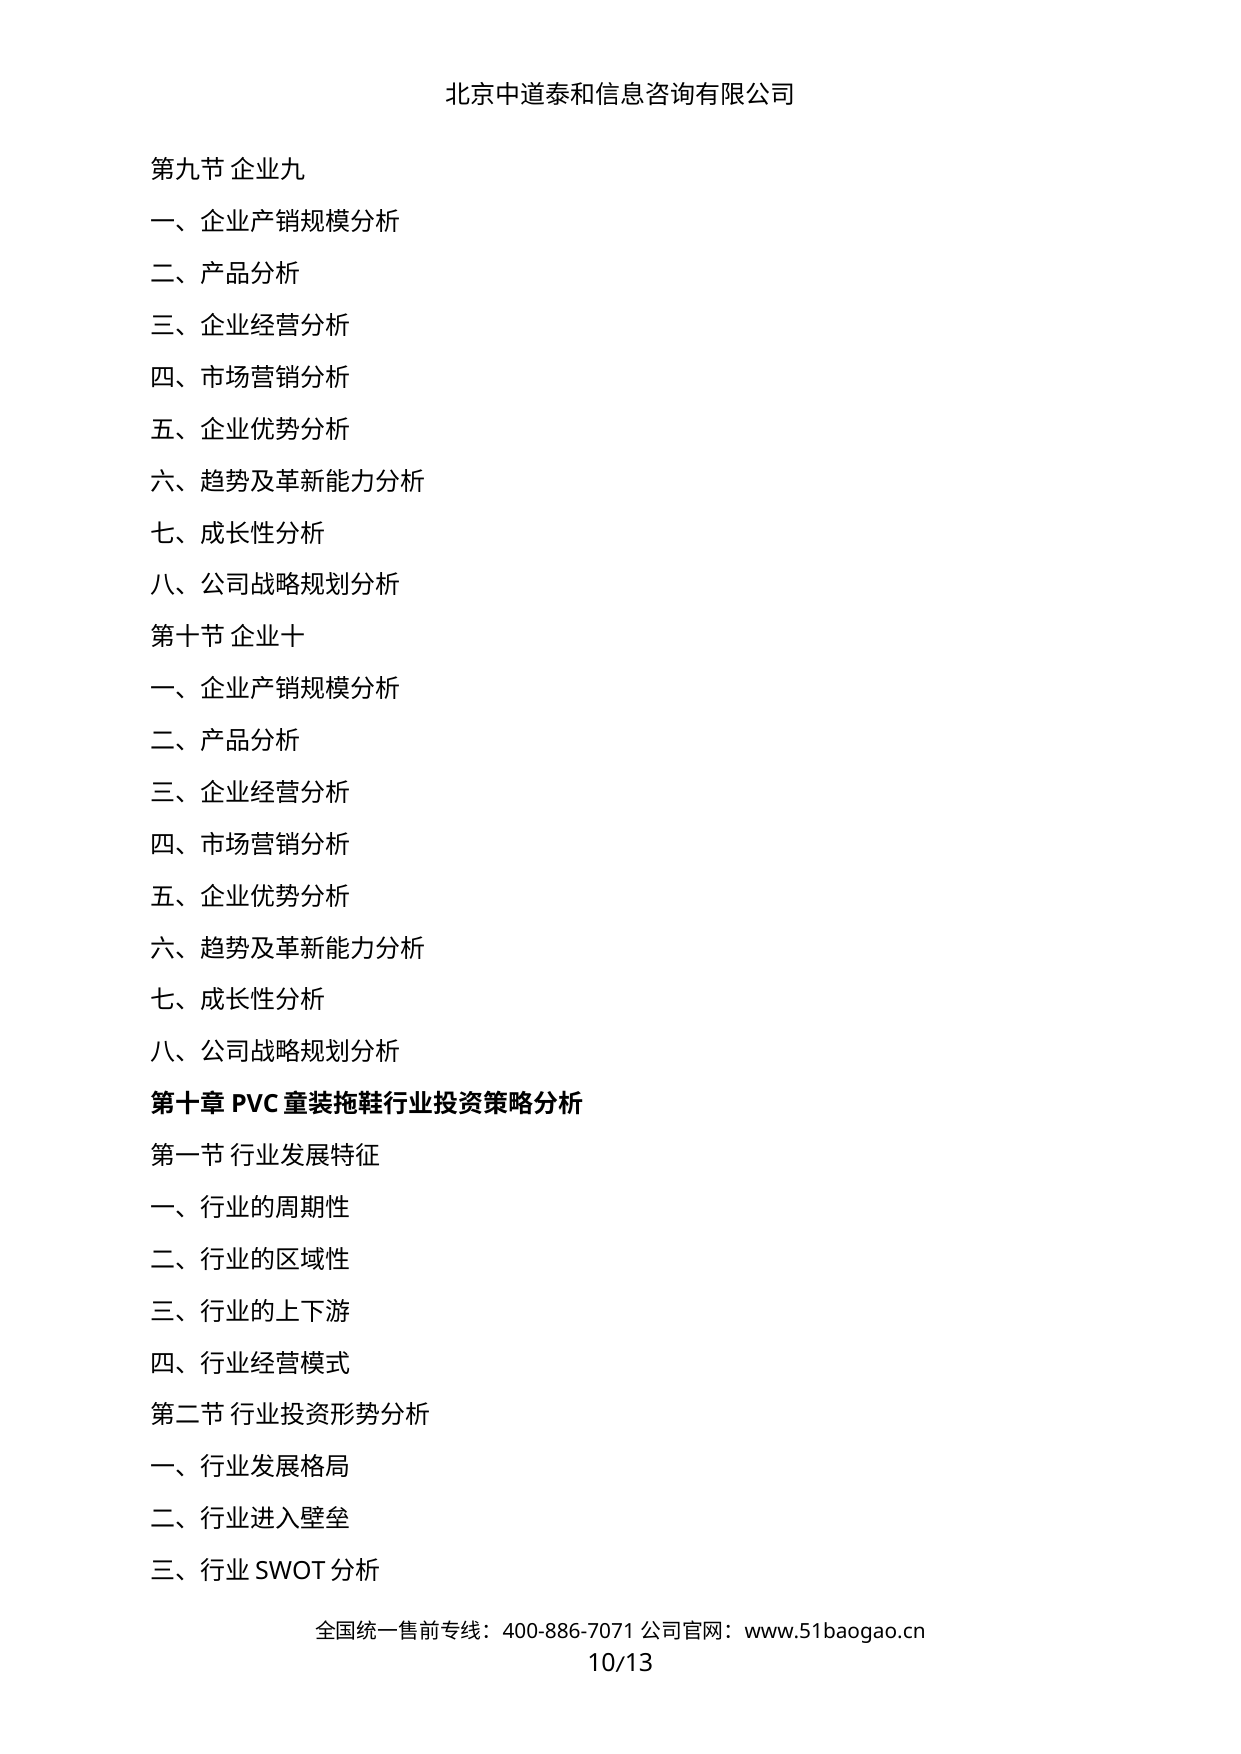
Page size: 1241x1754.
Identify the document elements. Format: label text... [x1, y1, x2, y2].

text 三、行业SWOT分析 [150, 1551, 1090, 1587]
text 一、企业产销规模分析 [150, 202, 1090, 238]
text 一、行业发展格局 [150, 1447, 1090, 1483]
text 六、趋势及革新能力分析 [150, 461, 1090, 497]
text 四、市场营销分析 [150, 357, 1090, 394]
text 七、成长性分析 [150, 980, 1090, 1016]
text 三、企业经营分析 [150, 306, 1090, 342]
text 六、趋势及革新能力分析 [150, 928, 1090, 964]
text 三、企业经营分析 [150, 772, 1090, 809]
text 第二节 行业投资形势分析 [150, 1395, 1090, 1431]
text 一、企业产销规模分析 [150, 669, 1090, 705]
text 第十节 企业十 [150, 617, 1090, 653]
text 八、公司战略规划分析 [150, 565, 1090, 601]
text 第一节 行业发展特征 [150, 1136, 1090, 1172]
text 二、行业进入壁垒 [150, 1499, 1090, 1535]
text 二、行业的区域性 [150, 1239, 1090, 1276]
text 一、行业的周期性 [150, 1187, 1090, 1224]
text 三、行业的上下游 [150, 1291, 1090, 1327]
text 第十章 PVC童装拖鞋行业投资策略分析 [150, 1084, 1090, 1120]
text 第九节 企业九 [150, 150, 1090, 186]
text 二、产品分析 [150, 721, 1090, 757]
text 五、企业优势分析 [150, 876, 1090, 912]
text 八、公司战略规划分析 [150, 1032, 1090, 1068]
text 四、行业经营模式 [150, 1343, 1090, 1379]
text 二、产品分析 [150, 254, 1090, 290]
text 四、市场营销分析 [150, 824, 1090, 861]
text 七、成长性分析 [150, 513, 1090, 549]
text 五、企业优势分析 [150, 409, 1090, 446]
